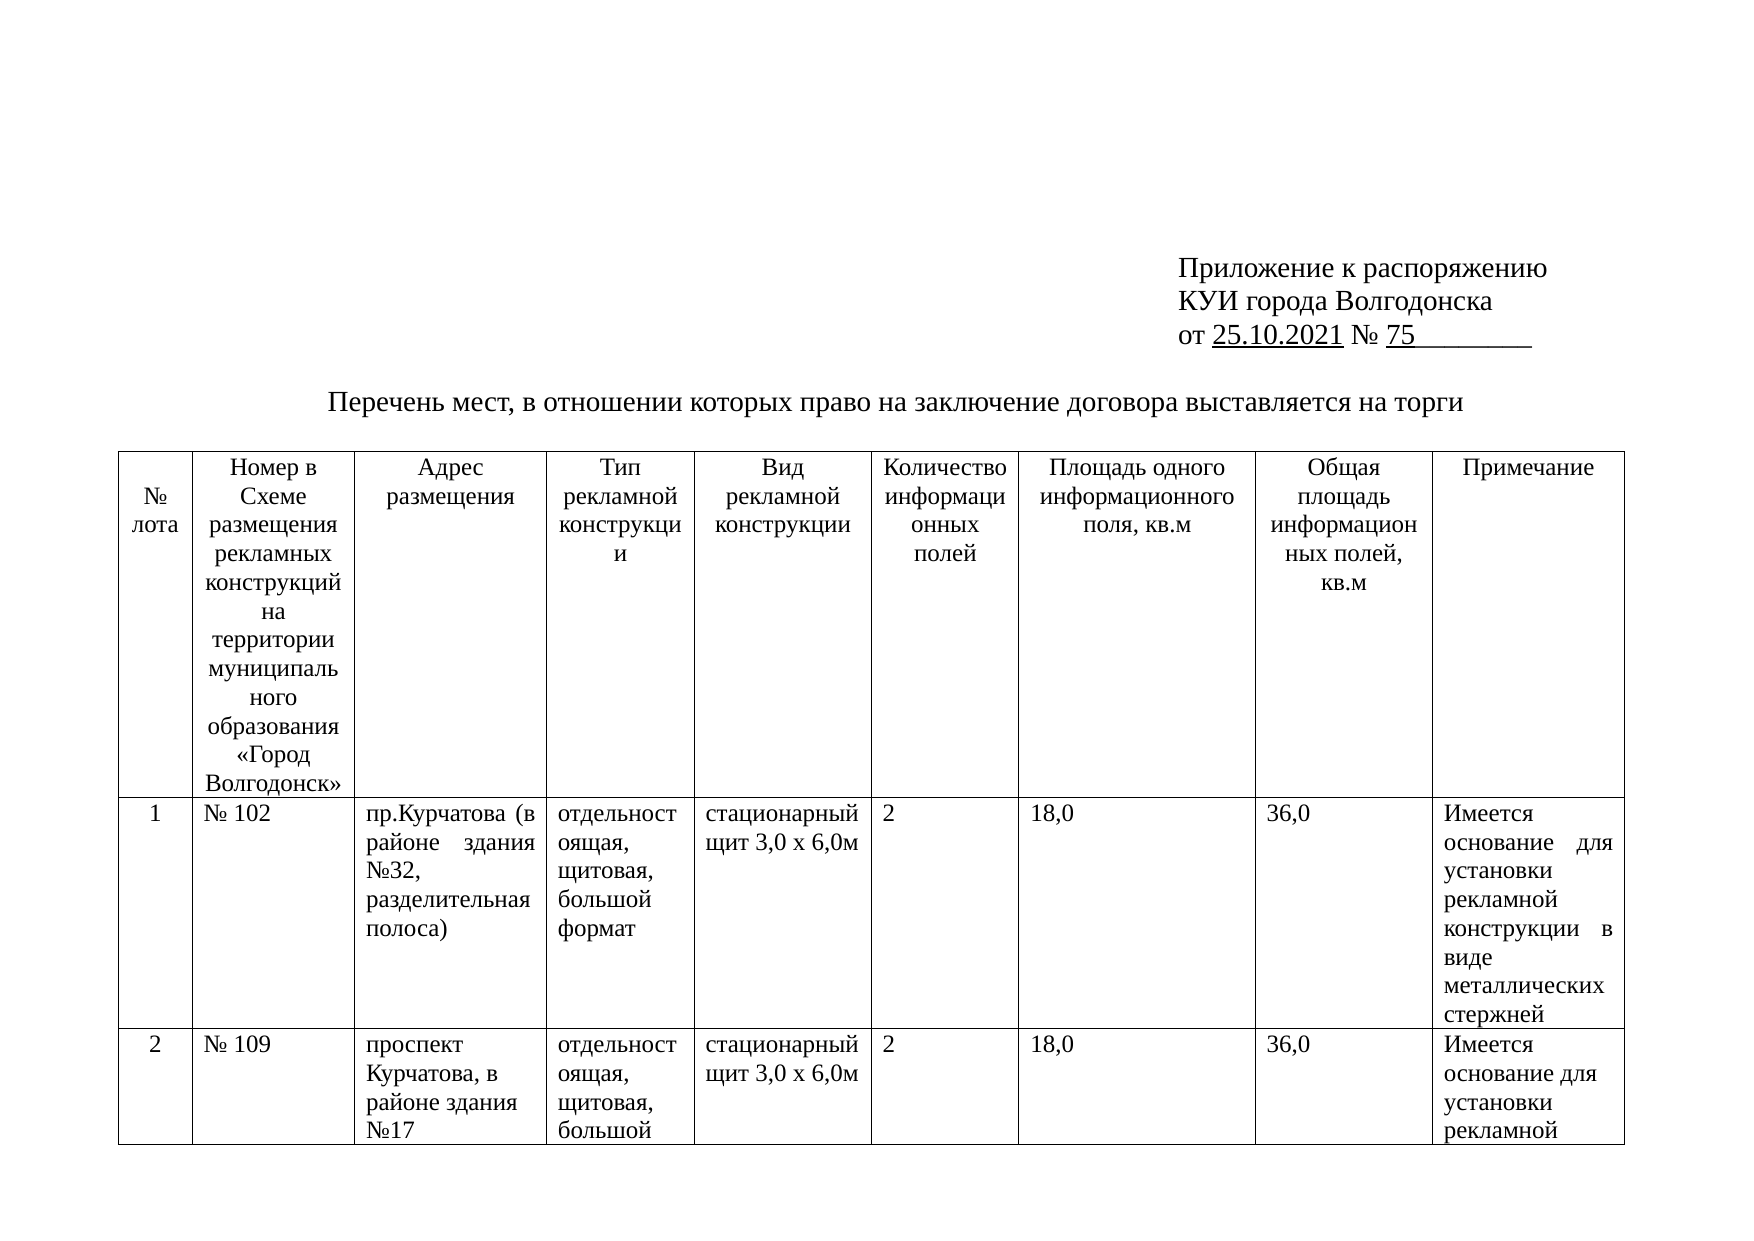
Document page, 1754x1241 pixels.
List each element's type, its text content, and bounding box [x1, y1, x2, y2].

table_cell пр.Курчатова (в районе здания №32, разделительная полоса) [355, 798, 546, 1028]
table_cell 18,0 [1019, 798, 1255, 1028]
table_cell 2 [872, 1029, 1018, 1144]
table_header Адрес размещения [355, 452, 546, 797]
text Перечень мест, в отношении которых право на заключение договора выставляется на торги [118, 384, 1636, 417]
table_header Вид рекламной конструкции [695, 452, 871, 797]
table_cell Имеется основание для установки рекламной конструкции в виде металлических стержней [1433, 798, 1624, 1028]
table_header Площадь одного информационного поля, кв.м [1019, 452, 1255, 797]
table_cell № 102 [193, 798, 354, 1028]
table_cell отдельностоящая, щитовая, большой формат [547, 798, 694, 1028]
table_cell № 109 [193, 1029, 354, 1144]
table_cell 36,0 [1256, 798, 1432, 1028]
table_cell 36,0 [1256, 1029, 1432, 1144]
table_header Примечание [1433, 452, 1624, 797]
table_cell стационарный щит 3,0 х 6,0м [695, 798, 871, 1028]
table_header Номер в Схеме размещения рекламных конструкций на территории муниципального образования «Город Волгодонск» [193, 452, 354, 797]
table_header Количество информационных полей [872, 452, 1018, 797]
table_header Общая площадь информационных полей, кв.м [1256, 452, 1432, 797]
table_header № лота [119, 452, 192, 797]
table_header Тип рекламной конструкции [547, 452, 694, 797]
table_cell 2 [872, 798, 1018, 1028]
table_cell 1 [119, 798, 192, 1028]
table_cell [1433, 1029, 1624, 1144]
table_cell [547, 1029, 694, 1144]
table_header Приложение к распоряжению КУИ города Волгодонска от 25.10.2021 № 75________ [1167, 250, 1647, 384]
table_cell 18,0 [1019, 1029, 1255, 1144]
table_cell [695, 1029, 871, 1144]
table_cell 2 [119, 1029, 192, 1144]
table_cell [355, 1029, 546, 1144]
